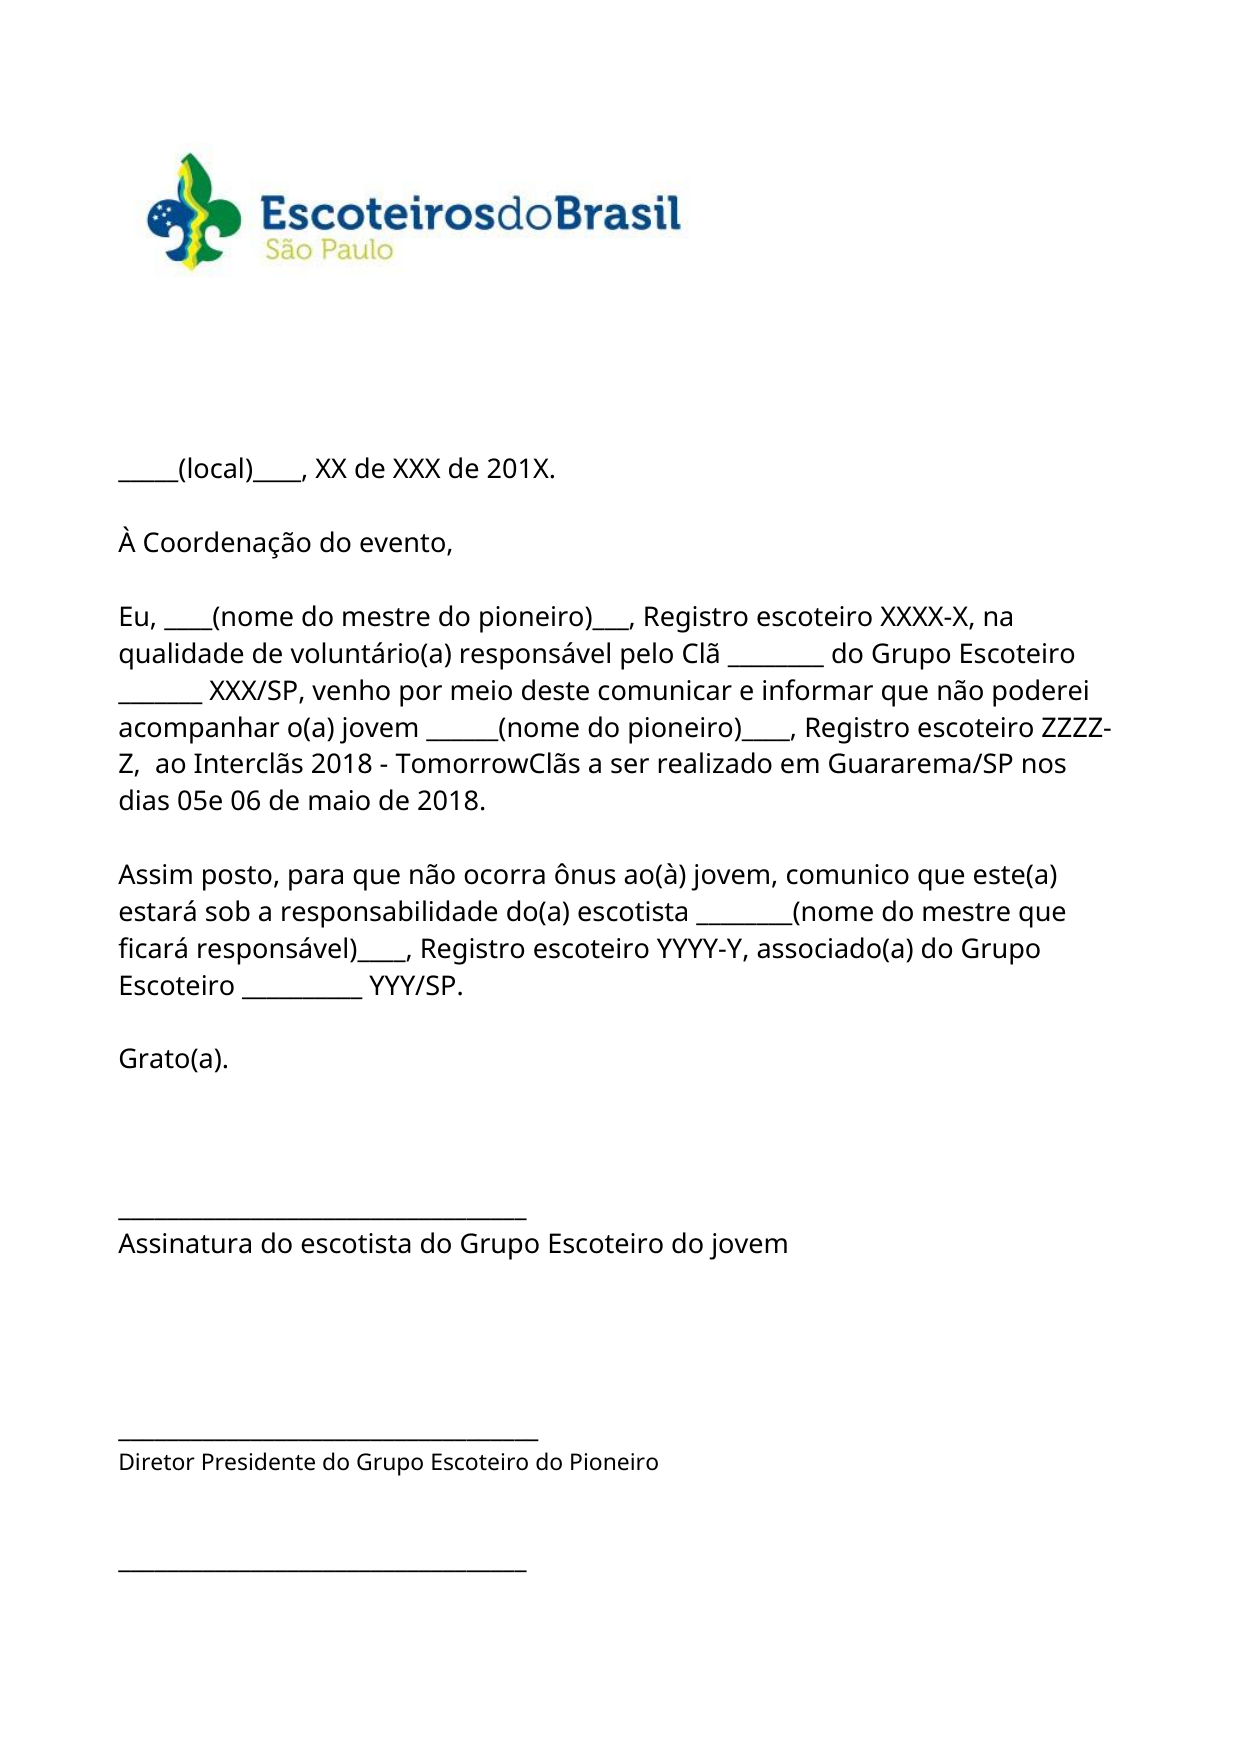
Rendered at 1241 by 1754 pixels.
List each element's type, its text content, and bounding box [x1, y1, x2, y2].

text ___________________________________ [118, 1409, 1122, 1446]
text Assim posto, para que não ocorra ônus ao(à) jovem, comunico que este(a) estará sob a responsabilidade do(a) escotista ________(nome do mestre que ficará responsável)____, Registro escoteiro YYYY-Y, associado(a) do Grupo Escoteiro __________ YYY/SP. [118, 856, 1122, 1003]
text __________________________________ [118, 1187, 1122, 1224]
text À Coordenação do evento, [118, 524, 1122, 561]
picture [117, 143, 713, 279]
text _____(local)____, XX de XXX de 201X. [118, 450, 1122, 487]
text Grato(a). [118, 1040, 1122, 1077]
text __________________________________ [118, 1539, 1122, 1576]
text Eu, ____(nome do mestre do pioneiro)___, Registro escoteiro XXXX-X, na qualidade de voluntário(a) responsável pelo Clã ________ do Grupo Escoteiro _______ XXX/SP, venho por meio deste comunicar e informar que não poderei acompanhar o(a) jovem ______(nome do pioneiro)____, Registro escoteiro ZZZZ-Z, ao Interclãs 2018 - TomorrowClãs a ser realizado em Guararema/SP nos dias 05e 06 de maio de 2018. [118, 597, 1122, 819]
text Assinatura do escotista do Grupo Escoteiro do jovem [118, 1224, 1122, 1261]
text Diretor Presidente do Grupo Escoteiro do Pioneiro [118, 1446, 1122, 1477]
